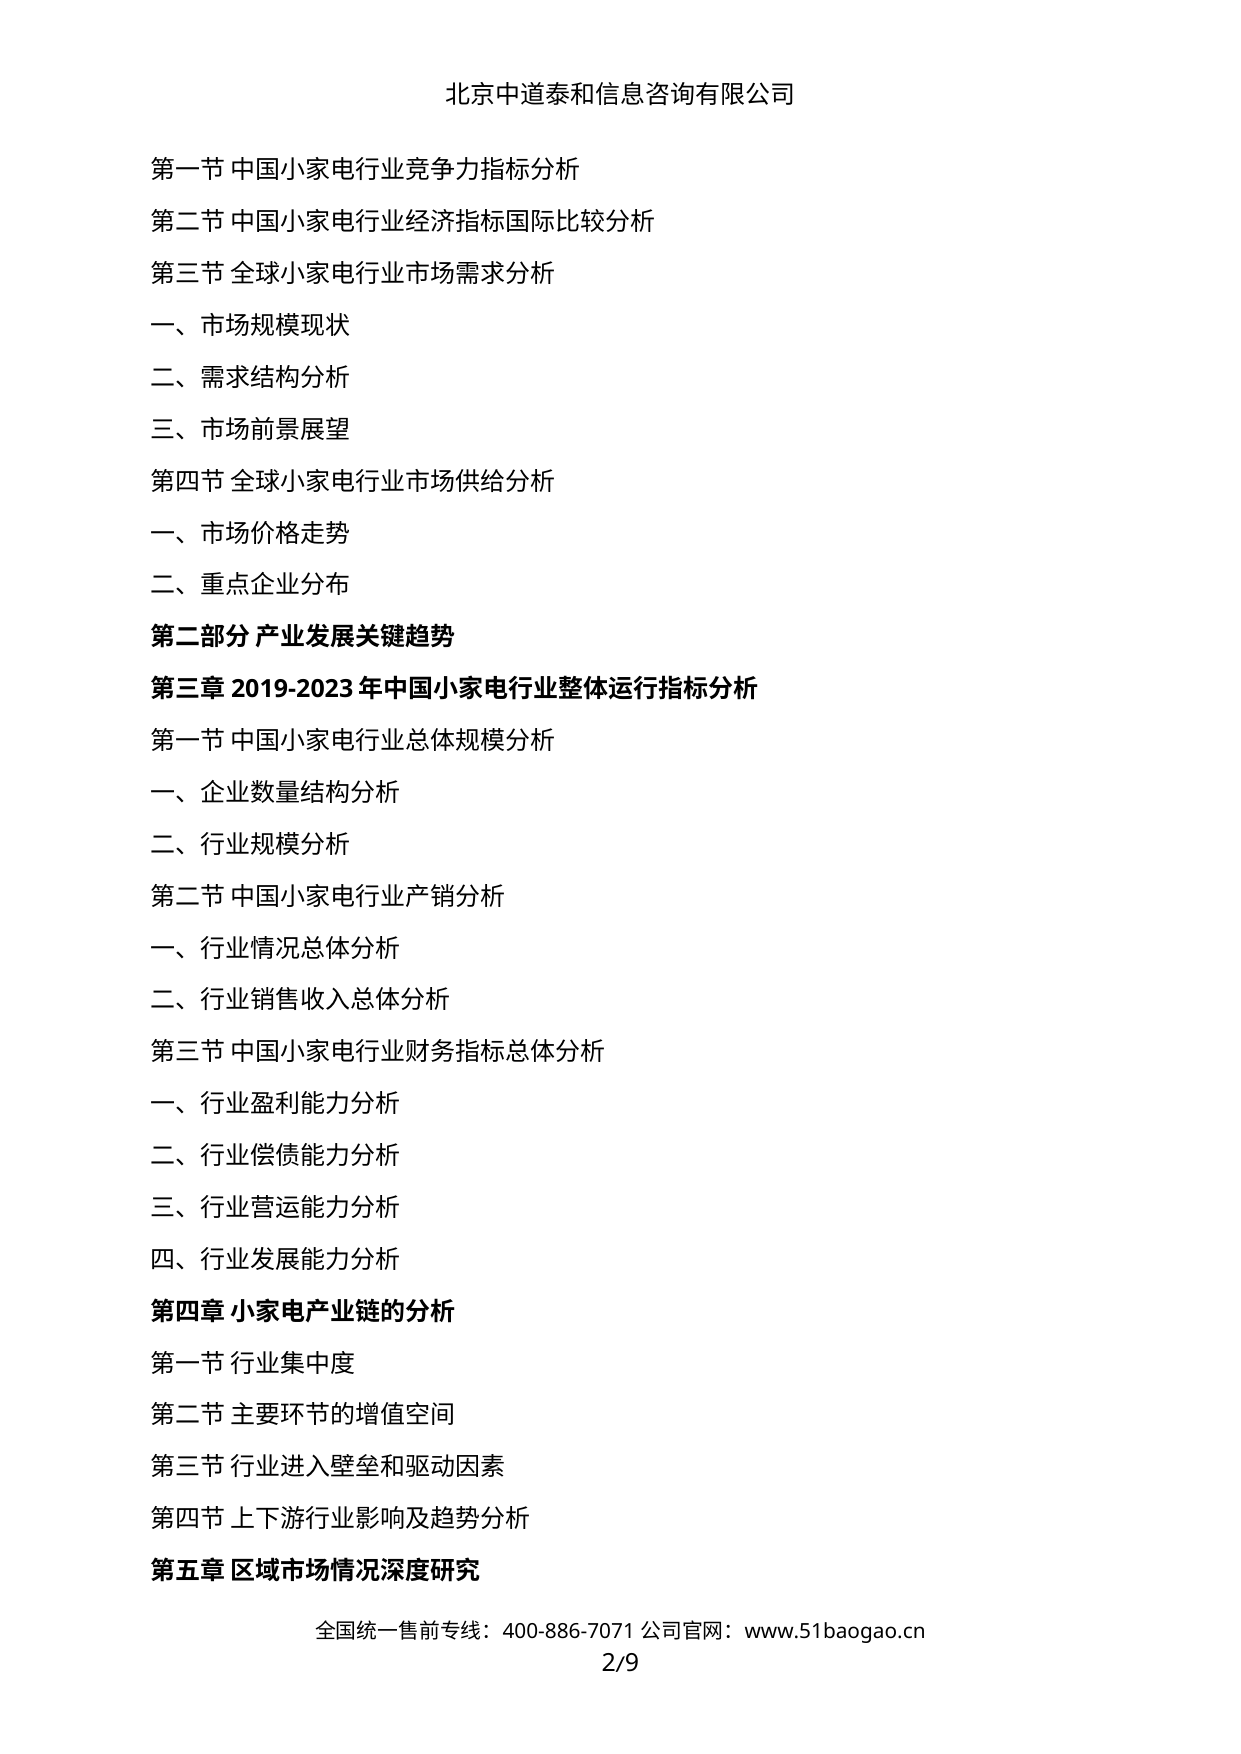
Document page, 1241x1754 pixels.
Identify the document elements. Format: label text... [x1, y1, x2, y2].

text 三、行业营运能力分析 [150, 1187, 1090, 1224]
text 一、企业数量结构分析 [150, 772, 1090, 809]
text 二、行业销售收入总体分析 [150, 980, 1090, 1016]
text 第四节 上下游行业影响及趋势分析 [150, 1499, 1090, 1535]
text 一、行业盈利能力分析 [150, 1084, 1090, 1120]
text 第二节 主要环节的增值空间 [150, 1395, 1090, 1431]
text 第二节 中国小家电行业经济指标国际比较分析 [150, 202, 1090, 238]
text 三、市场前景展望 [150, 409, 1090, 446]
text 第二节 中国小家电行业产销分析 [150, 876, 1090, 912]
text 二、重点企业分布 [150, 565, 1090, 601]
text 第一节 行业集中度 [150, 1343, 1090, 1379]
text 一、行业情况总体分析 [150, 928, 1090, 964]
text 第五章 区域市场情况深度研究 [150, 1551, 1090, 1587]
text 二、需求结构分析 [150, 357, 1090, 394]
text 第三章 2019-2023年中国小家电行业整体运行指标分析 [150, 669, 1090, 705]
text 一、市场价格走势 [150, 513, 1090, 549]
text 第二部分 产业发展关键趋势 [150, 617, 1090, 653]
text 第三节 全球小家电行业市场需求分析 [150, 254, 1090, 290]
text 第三节 中国小家电行业财务指标总体分析 [150, 1032, 1090, 1068]
text 第四节 全球小家电行业市场供给分析 [150, 461, 1090, 497]
text 第四章 小家电产业链的分析 [150, 1291, 1090, 1327]
text 二、行业偿债能力分析 [150, 1136, 1090, 1172]
text 一、市场规模现状 [150, 306, 1090, 342]
text 二、行业规模分析 [150, 824, 1090, 861]
text 第一节 中国小家电行业总体规模分析 [150, 721, 1090, 757]
text 第一节 中国小家电行业竞争力指标分析 [150, 150, 1090, 186]
text 第三节 行业进入壁垒和驱动因素 [150, 1447, 1090, 1483]
text 四、行业发展能力分析 [150, 1239, 1090, 1276]
